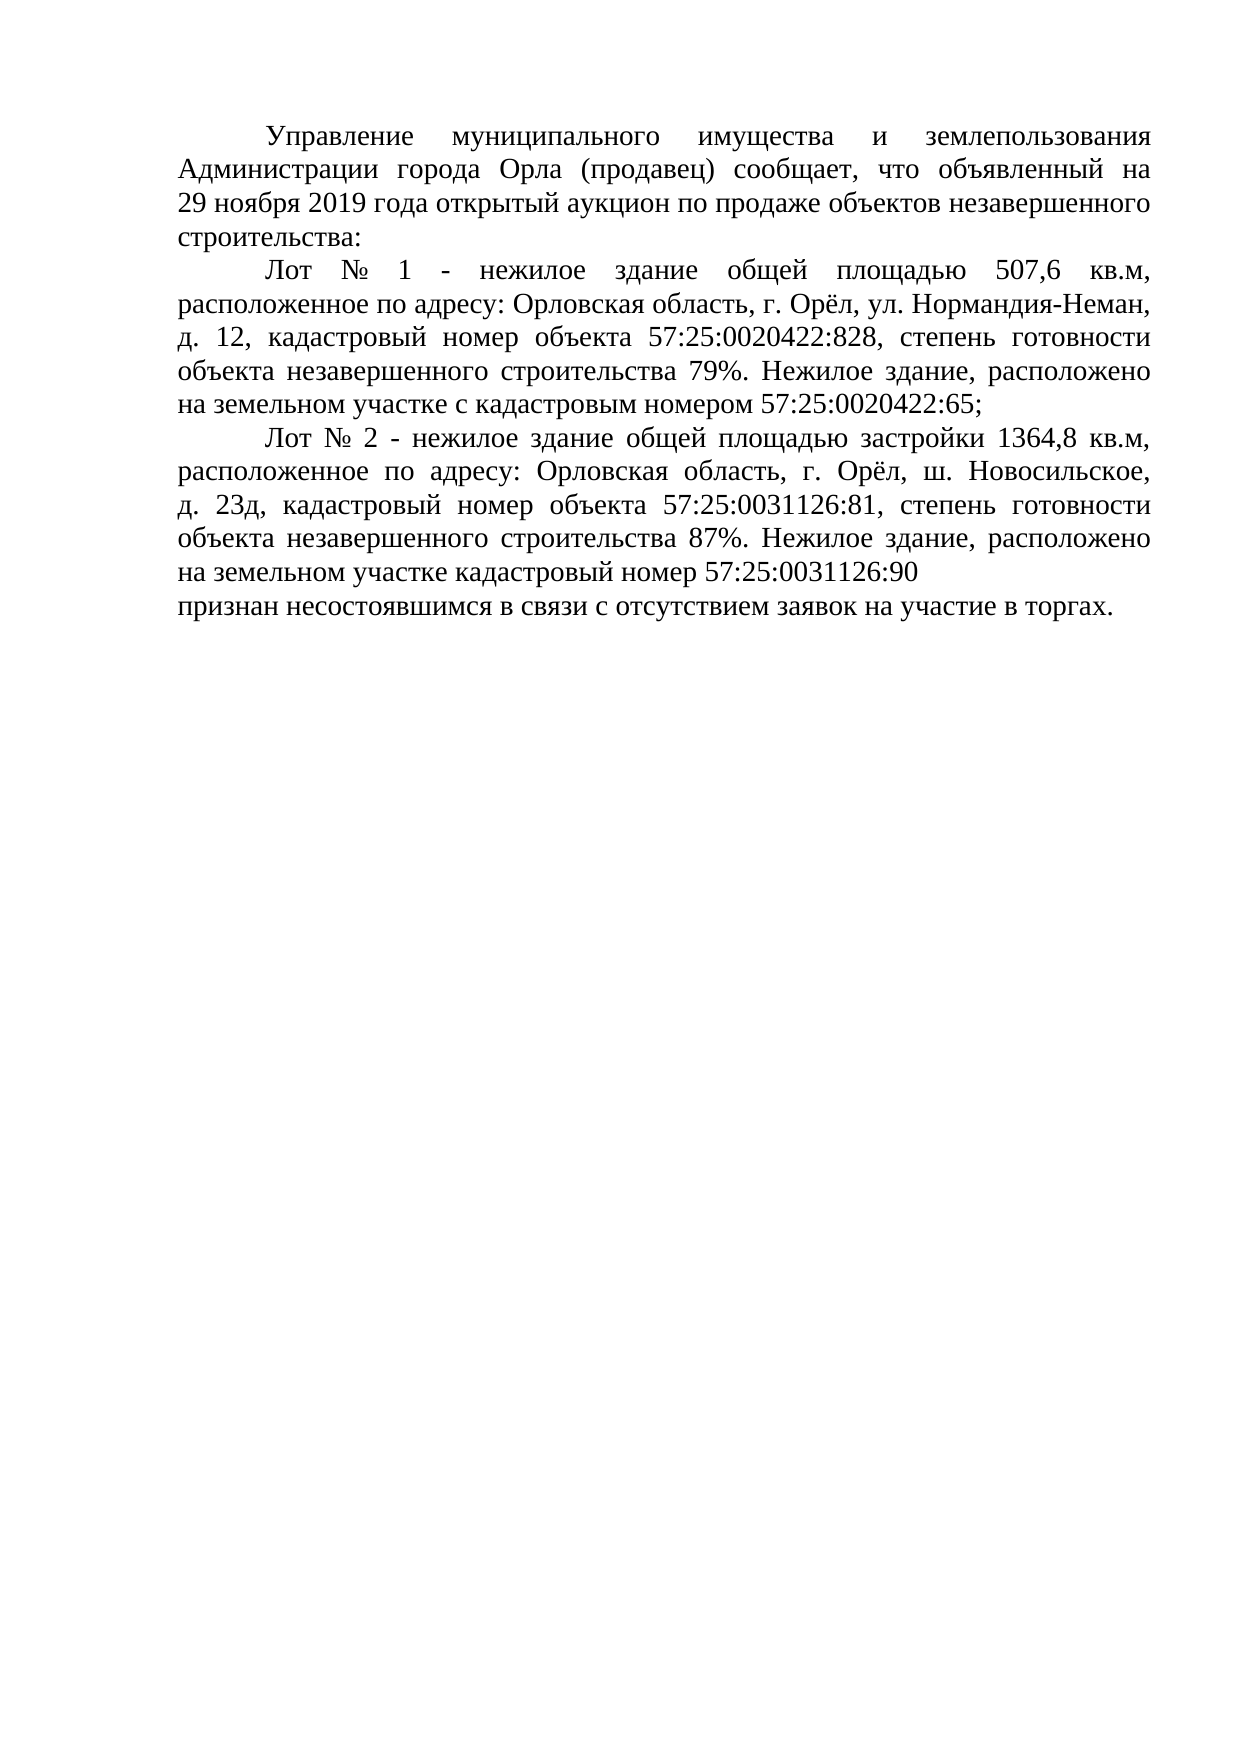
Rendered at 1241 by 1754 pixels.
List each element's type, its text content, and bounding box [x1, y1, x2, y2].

text Управление муниципального имущества и землепользования Администрации города Орла (продавец) сообщает, что объявленный на 29 ноября 2019 года открытый аукцион по продаже объектов незавершенного строительства: [177, 118, 1152, 252]
text Лот № 1 - нежилое здание общей площадью 507,6 кв.м, расположенное по адресу: Орловская область, г. Орёл, ул. Нормандия-Неман, д. 12, кадастровый номер объекта 57:25:0020422:828, степень готовности объекта незавершенного строительства 79%. Нежилое здание, расположено на земельном участке с кадастровым номером 57:25:0020422:65; [177, 252, 1152, 420]
text Лот № 2 - нежилое здание общей площадью застройки 1364,8 кв.м, расположенное по адресу: Орловская область, г. Орёл, ш. Новосильское, д. 23д, кадастровый номер объекта 57:25:0031126:81, степень готовности объекта незавершенного строительства 87%. Нежилое здание, расположено на земельном участке кадастровый номер 57:25:0031126:90 [177, 420, 1152, 588]
text признан несостоявшимся в связи с отсутствием заявок на участие в торгах. [177, 588, 1152, 621]
